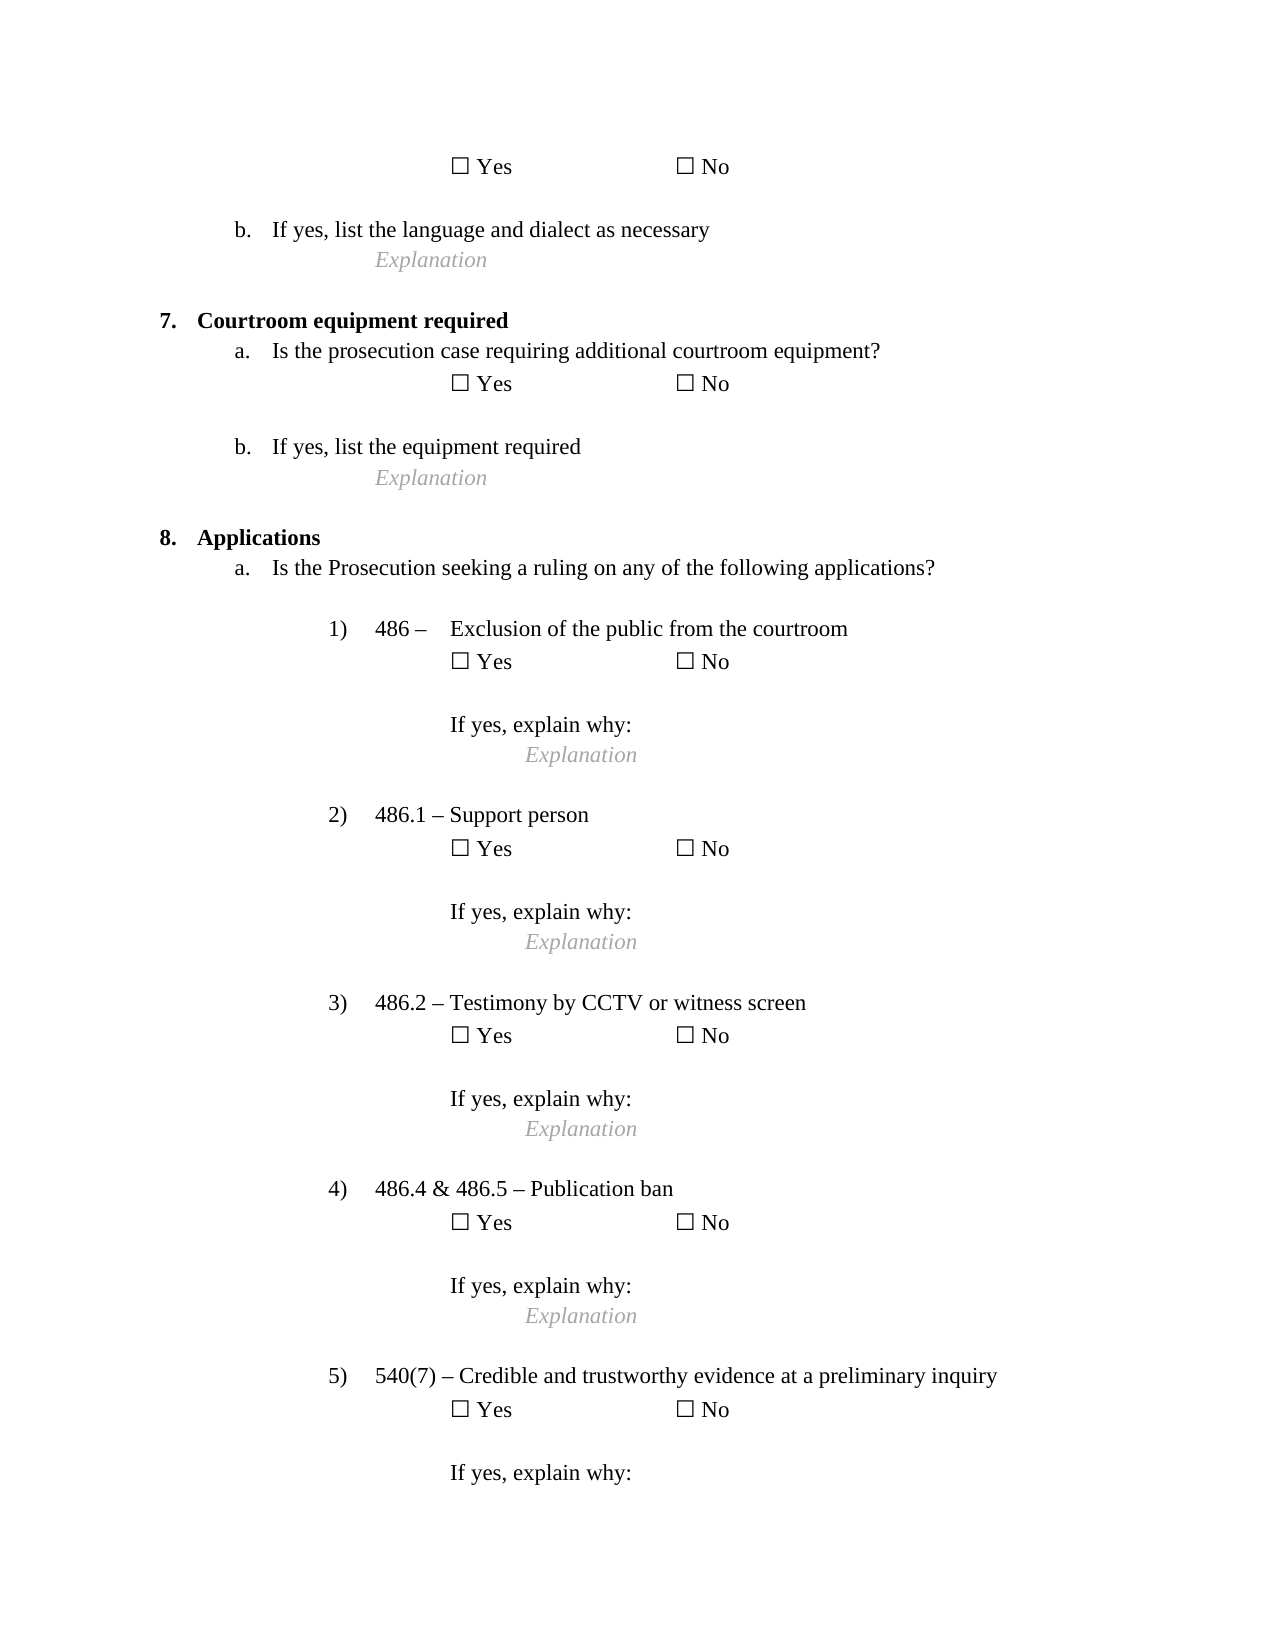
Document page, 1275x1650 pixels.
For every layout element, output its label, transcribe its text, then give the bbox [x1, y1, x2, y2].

text Yes No [422, 832, 1125, 863]
text Yes No [422, 1206, 1125, 1237]
list If yes, list the language and dialect as necessary [234, 216, 1125, 242]
list 486.4 & 486.5 – Publication ban [328, 1176, 1125, 1202]
list If yes, list the equipment required [234, 433, 1125, 460]
text If yes, explain why: [394, 1272, 1125, 1298]
list Is the Prosecution seeking a ruling on any of the following applications? [234, 554, 1125, 581]
text Yes No [422, 1019, 1125, 1050]
text Yes No [422, 1393, 1125, 1424]
text If yes, explain why: [394, 1459, 1125, 1485]
list Courtroom equipment required [159, 307, 1125, 333]
list 486.1 – Support person [328, 802, 1125, 828]
text If yes, explain why: [394, 711, 1125, 737]
list 540(7) – Credible and trustworthy evidence at a preliminary inquiry [328, 1362, 1125, 1389]
text Yes No [422, 367, 1125, 398]
text Yes No [422, 645, 1125, 676]
list 486.2 – Testimony by CCTV or witness screen [328, 988, 1125, 1015]
text If yes, explain why: [394, 1085, 1125, 1111]
list Applications [159, 524, 1125, 550]
list Is the prosecution case requiring additional courtroom equipment? [234, 337, 1125, 363]
list 486 – Exclusion of the public from the courtroom [328, 614, 1125, 641]
text If yes, explain why: [394, 898, 1125, 924]
text Yes No [422, 150, 1125, 181]
